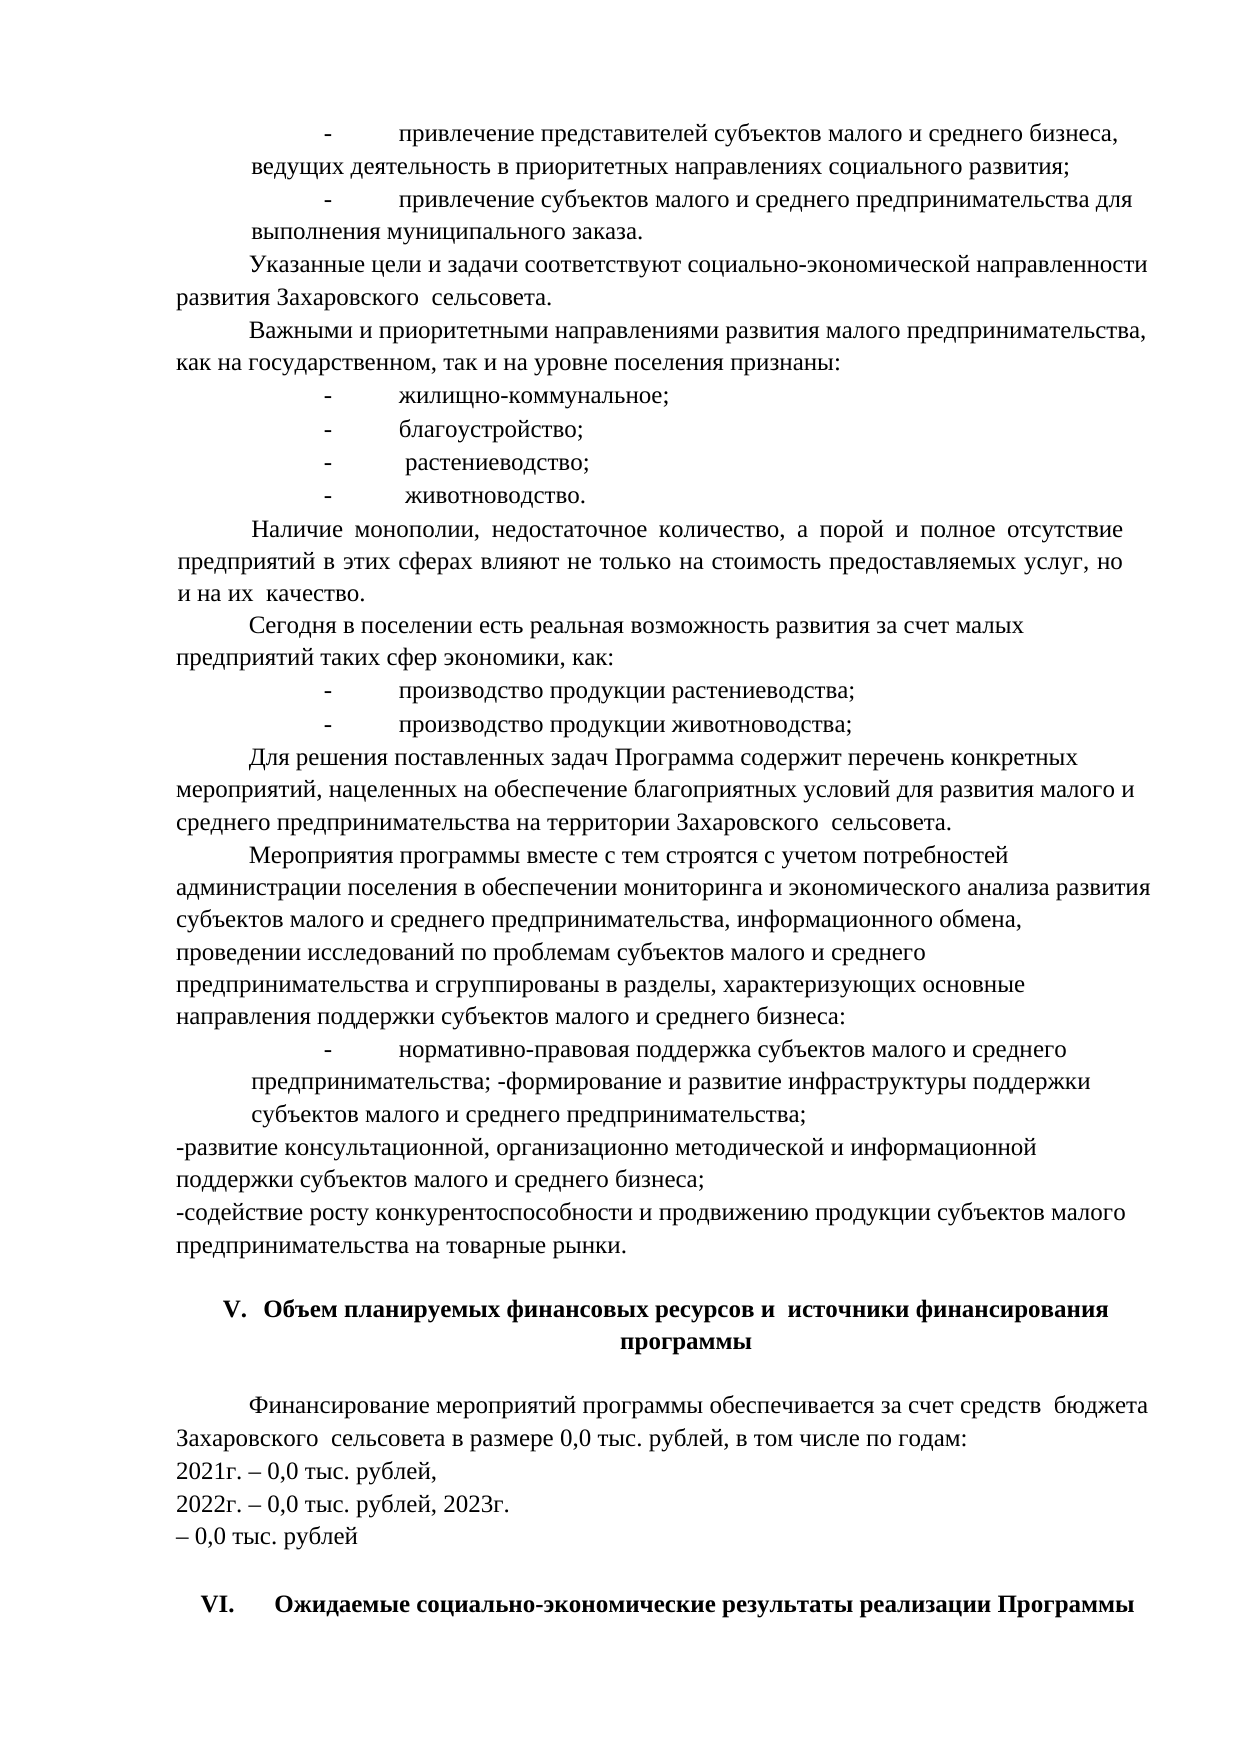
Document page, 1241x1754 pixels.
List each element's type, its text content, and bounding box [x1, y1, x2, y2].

text Наличие монополии, недостаточное количество, а порой и полное отсутствие предприятий в этих сферах влияют не только на стоимость предоставляемых услуг, но и на их качество. [177, 514, 1124, 606]
text Для решения поставленных задач Программа содержит перечень конкретных мероприятий, нацеленных на обеспечение благоприятных условий для развития малого и среднего предпринимательства на территории Захаровского сельсовета. [176, 742, 1152, 835]
text 2022г. – 0,0 тыс. рублей, 2023г. – 0,0 тыс. рублей [176, 1489, 511, 1550]
text Важными и приоритетными направлениями развития малого предпринимательства, как на государственном, так и на уровне поселения признаны: [176, 315, 1152, 376]
text Указанные цели и задачи соответствуют социально-экономической направленности развития Захаровского сельсовета. [176, 249, 1152, 311]
text Финансирование мероприятий программы обеспечивается за счет средств бюджета Захаровского сельсовета в размере 0,0 тыс. рублей, в том числе по годам: [176, 1390, 1152, 1451]
text -содействие росту конкурентоспособности и продвижению продукции субъектов малого предпринимательства на товарные рынки. [176, 1197, 1152, 1258]
text 2021г. – 0,0 тыс. рублей, [176, 1456, 1152, 1485]
list привлечение представителей субъектов малого и среднего бизнеса, ведущих деятельность в приоритетных направлениях социального развития; [251, 118, 1152, 179]
list растениеводство; [251, 447, 1152, 476]
list жилищно-коммунальное; [251, 381, 1152, 409]
list Объем планируемых финансовых ресурсов и источники финансирования программы [177, 1294, 1154, 1355]
text -развитие консультационной, организационно методической и информационной поддержки субъектов малого и среднего бизнеса; [176, 1132, 1152, 1193]
list нормативно-правовая поддержка субъектов малого и среднего предпринимательства; -формирование и развитие инфраструктуры поддержки субъектов малого и среднего предпринимательства; [251, 1034, 1152, 1127]
list животноводство. [251, 481, 1152, 509]
list Ожидаемые социально-экономические результаты реализации Программы [177, 1589, 1158, 1618]
list производство продукции животноводства; [251, 709, 1152, 738]
list благоустройство; [251, 414, 1152, 443]
text Сегодня в поселении есть реальная возможность развития за счет малых предприятий таких сфер экономики, как: [176, 610, 1152, 671]
text Мероприятия программы вместе с тем строятся с учетом потребностей администрации поселения в обеспечении мониторинга и экономического анализа развития субъектов малого и среднего предпринимательства, информационного обмена, проведении исследований по проблемам субъектов малого и среднего предпринимательства и сгруппированы в разделы, характеризующих основные направления поддержки субъектов малого и среднего бизнеса: [176, 840, 1152, 1030]
list производство продукции растениеводства; [251, 676, 1152, 704]
list привлечение субъектов малого и среднего предпринимательства для выполнения муниципального заказа. [251, 184, 1152, 245]
